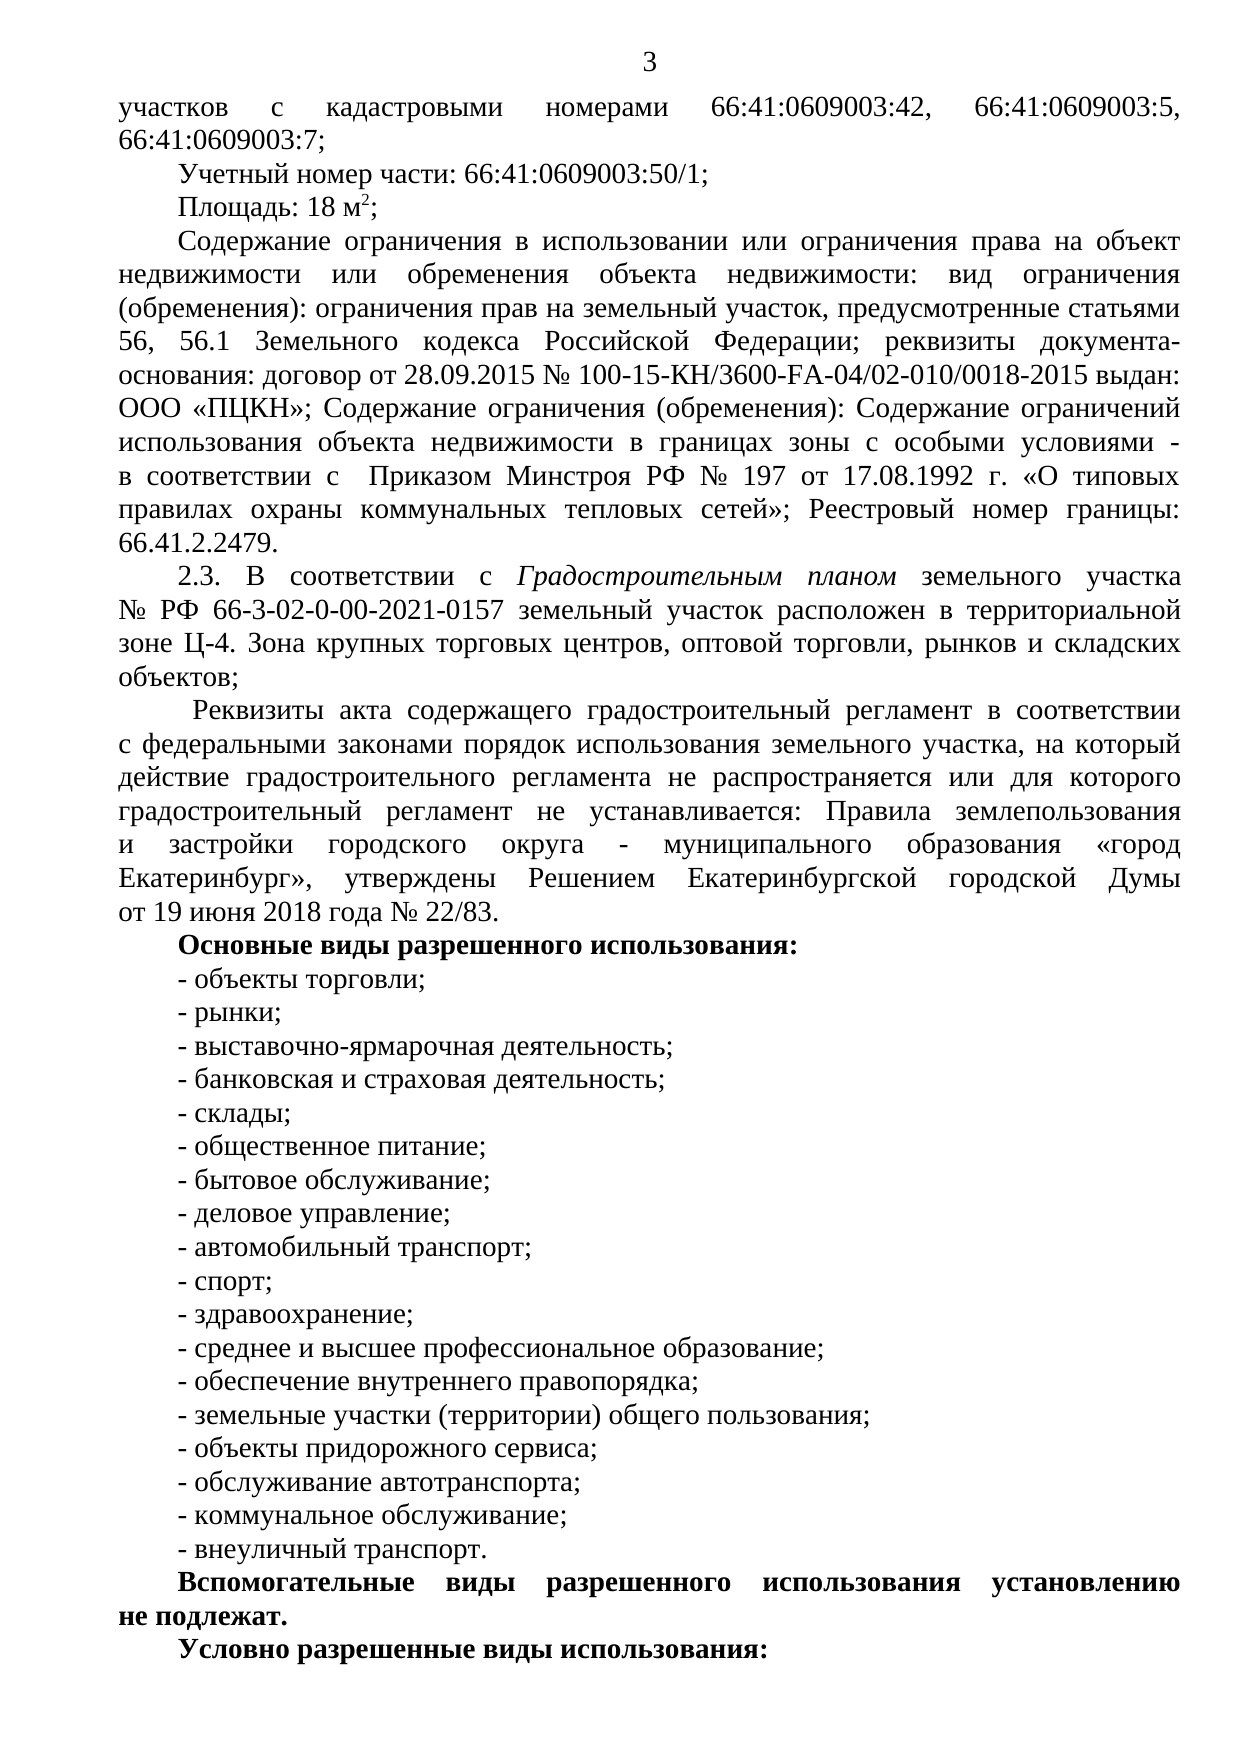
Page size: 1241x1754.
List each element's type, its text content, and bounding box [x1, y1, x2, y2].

text Содержание ограничения в использовании или ограничения права на объект недвижимости или обременения объекта недвижимости: вид ограничения (обременения): ограничения прав на земельный участок, предусмотренные статьями 56, 56.1 Земельного кодекса Российской Федерации; реквизиты документа-основания: договор от 28.09.2015 № 100-15-КН/3600-FA-04/02-010/0018-2015 выдан: ООО «ПЦКН»; Содержание ограничения (обременения): Содержание ограничений использования объекта недвижимости в границах зоны с особыми условиями - в соответствии с Приказом Минстроя РФ № 197 от 17.08.1992 г. «О типовых правилах охраны коммунальных тепловых сетей»; Реестровый номер границы: 66.41.2.2479. [118, 223, 1181, 558]
text Площадь: 18 м2; [118, 189, 1181, 223]
text - спорт; [118, 1263, 1181, 1296]
text - бытовое обслуживание; [118, 1162, 1181, 1196]
text - обслуживание автотранспорта; [118, 1464, 1181, 1497]
text Вспомогательные виды разрешенного использования установлению не подлежат. [118, 1564, 1181, 1632]
text - склады; [118, 1095, 1181, 1128]
text Реквизиты акта содержащего градостроительный регламент в соответствии с федеральными законами порядок использования земельного участка, на который действие градостроительного регламента не распространяется или для которого градостроительный регламент не устанавливается: Правила землепользования и застройки городского округа - муниципального образования «город Екатеринбург», утверждены Решением Екатеринбургской городской Думы от 19 июня 2018 года № 22/83. [118, 692, 1181, 927]
text - земельные участки (территории) общего пользования; [118, 1397, 1181, 1430]
text - деловое управление; [118, 1196, 1181, 1229]
text Условно разрешенные виды использования: [118, 1632, 1181, 1665]
text - объекты торговли; [118, 961, 1181, 994]
text - коммунальное обслуживание; [118, 1497, 1181, 1531]
text - внеуличный транспорт. [118, 1531, 1181, 1564]
text - общественное питание; [118, 1128, 1181, 1162]
text - объекты придорожного сервиса; [118, 1430, 1181, 1464]
text 2.3. В соответствии с Градостроительным планом земельного участка № РФ 66-3-02-0-00-2021-0157 земельный участок расположен в территориальной зоне Ц-4. Зона крупных торговых центров, оптовой торговли, рынков и складских объектов; [118, 558, 1181, 692]
text - рынки; [118, 994, 1181, 1028]
text - автомобильный транспорт; [118, 1229, 1181, 1263]
text - выставочно-ярмарочная деятельность; [118, 1028, 1181, 1061]
text - среднее и высшее профессиональное образование; [118, 1330, 1181, 1363]
text - обеспечение внутреннего правопорядка; [118, 1363, 1181, 1397]
text Учетный номер части: 66:41:0609003:50/1; [118, 156, 1181, 189]
text - здравоохранение; [118, 1296, 1181, 1330]
text - банковская и страховая деятельность; [118, 1061, 1181, 1095]
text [118, 89, 1181, 156]
text Основные виды разрешенного использования: [118, 927, 1181, 961]
